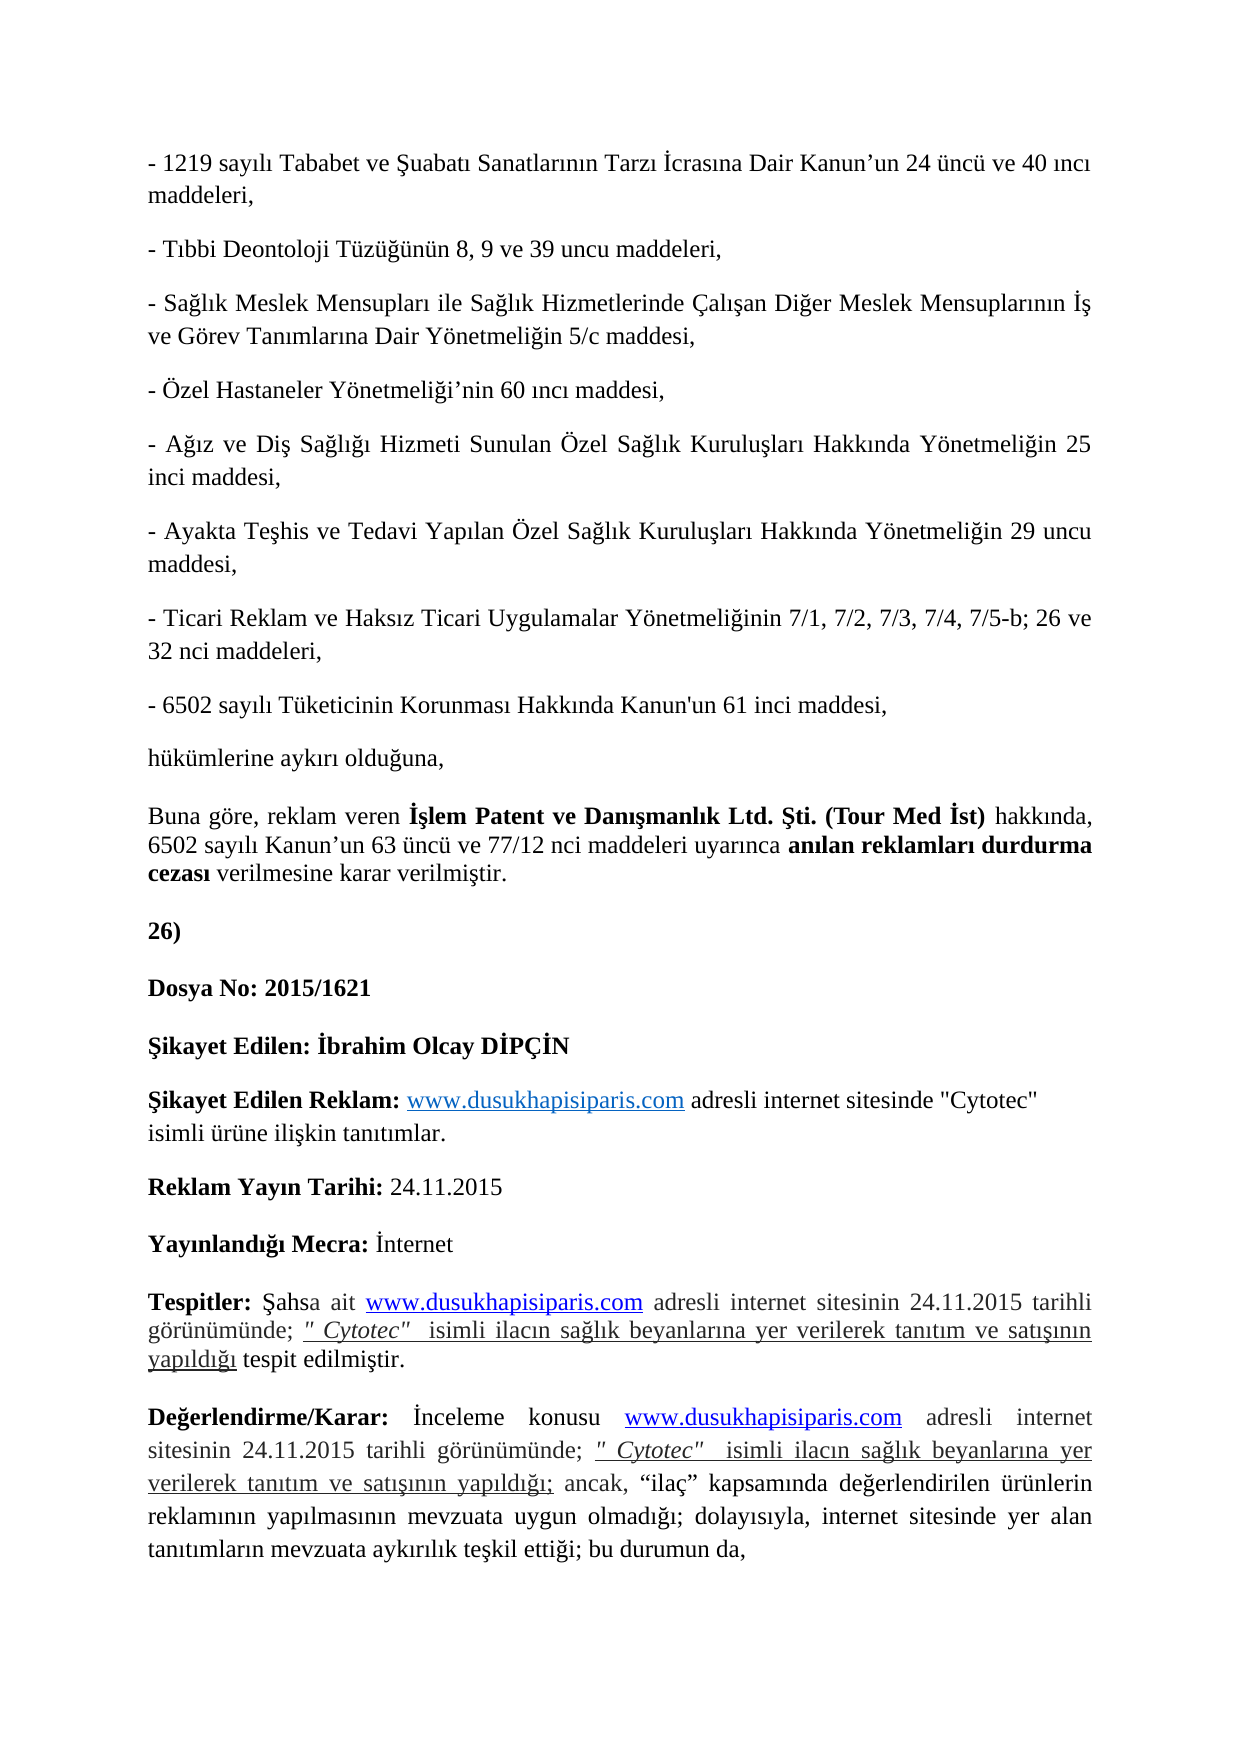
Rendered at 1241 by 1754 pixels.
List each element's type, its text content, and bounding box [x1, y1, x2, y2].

text - 6502 sayılı Tüketicinin Korunması Hakkında Kanun'un 61 inci maddesi, [148, 690, 1093, 718]
text Reklam Yayın Tarihi: 24.11.2015 [148, 1172, 1093, 1201]
text hükümlerine aykırı olduğuna, [148, 743, 1093, 772]
text Buna göre, reklam veren İşlem Patent ve Danışmanlık Ltd. Şti. (Tour Med İst) hakkında, 6502 sayılı Kanun’un 63 üncü ve 77/12 nci maddeleri uyarınca anılan reklamları durdurma cezası verilmesine karar verilmiştir. [148, 801, 1093, 887]
text Yayınlandığı Mecra: İnternet [148, 1229, 1093, 1258]
text - Özel Hastaneler Yönetmeliği’nin 60 ıncı maddesi, [148, 375, 1093, 404]
text - Ağız ve Diş Sağlığı Hizmeti Sunulan Özel Sağlık Kuruluşları Hakkında Yönetmeliğin 25 inci maddesi, [148, 429, 1093, 491]
text - Ticari Reklam ve Haksız Ticari Uygulamalar Yönetmeliğinin 7/1, 7/2, 7/3, 7/4, 7/5-b; 26 ve 32 nci maddeleri, [148, 603, 1093, 664]
text 26) [148, 916, 1093, 945]
text - Ayakta Teşhis ve Tedavi Yapılan Özel Sağlık Kuruluşları Hakkında Yönetmeliğin 29 uncu maddesi, [148, 516, 1093, 578]
text - 1219 sayılı Tababet ve Şuabatı Sanatlarının Tarzı İcrasına Dair Kanun’un 24 üncü ve 40 ıncı maddeleri, [148, 148, 1093, 209]
text - Sağlık Meslek Mensupları ile Sağlık Hizmetlerinde Çalışan Diğer Meslek Mensuplarının İş ve Görev Tanımlarına Dair Yönetmeliğin 5/c maddesi, [148, 288, 1093, 350]
text Değerlendirme/Karar: İnceleme konusu www.dusukhapisiparis.com adresli internet sitesinin 24.11.2015 tarihli görünümünde; " Cytotec" isimli ilacın sağlık beyanlarına yer verilerek tanıtım ve satışının yapıldığı; ancak, “ilaç” kapsamında değerlendirilen ürünlerin reklamının yapılmasının mevzuata uygun olmadığı; dolayısıyla, internet sitesinde yer alan tanıtımların mevzuata aykırılık teşkil ettiği; bu durumun da, [148, 1402, 1093, 1563]
text Şikayet Edilen: İbrahim Olcay DİPÇİN [148, 1031, 1093, 1060]
text Dosya No: 2015/1621 [148, 973, 1093, 1002]
text Tespitler: Şahsa ait www.dusukhapisiparis.com adresli internet sitesinin 24.11.2015 tarihli görünümünde; " Cytotec" isimli ilacın sağlık beyanlarına yer verilerek tanıtım ve satışının yapıldığı tespit edilmiştir. [148, 1287, 1093, 1373]
text Şikayet Edilen Reklam: www.dusukhapisiparis.com adresli internet sitesinde "Cytotec" isimli ürüne ilişkin tanıtımlar. [148, 1085, 1093, 1147]
text - Tıbbi Deontoloji Tüzüğünün 8, 9 ve 39 uncu maddeleri, [148, 234, 1093, 263]
